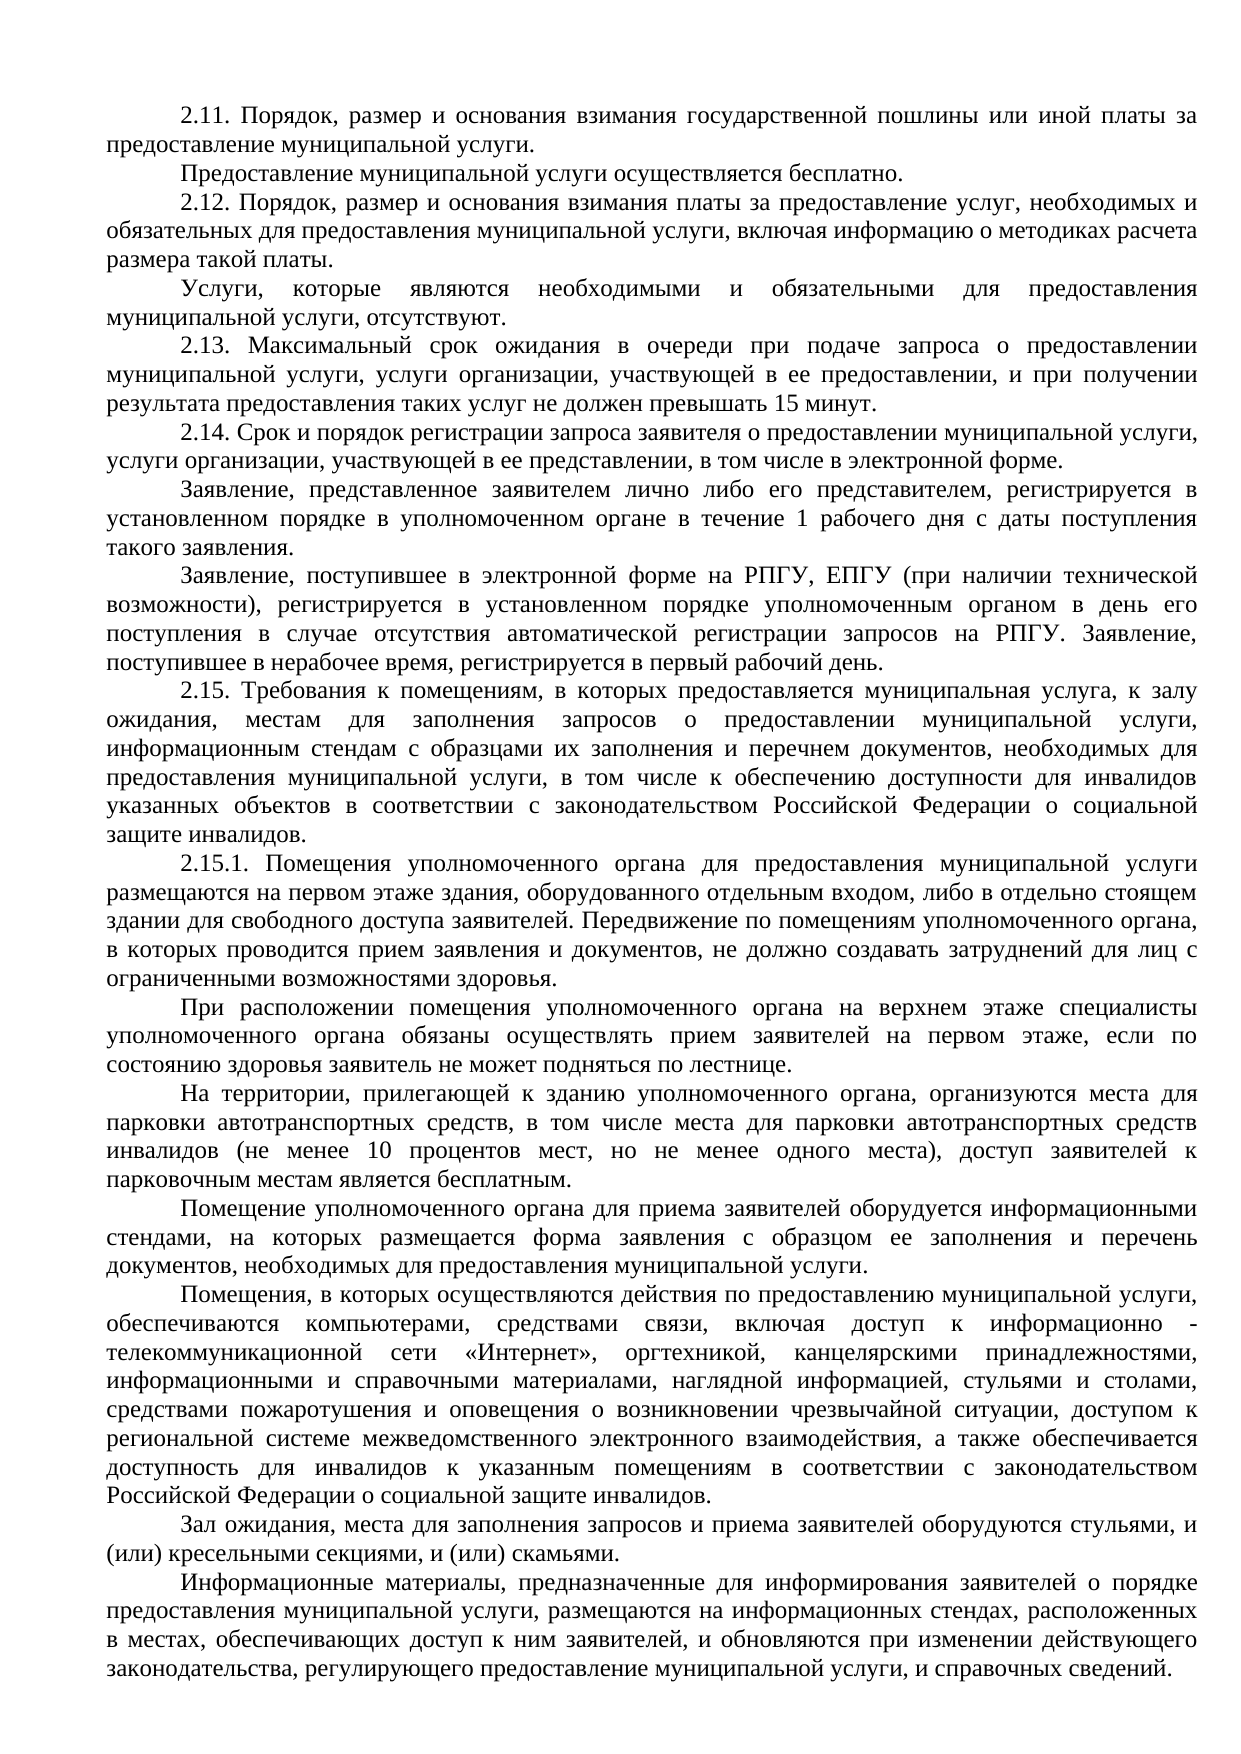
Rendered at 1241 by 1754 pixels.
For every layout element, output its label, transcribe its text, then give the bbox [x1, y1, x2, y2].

text 2.15.1. Помещения уполномоченного органа для предоставления муниципальной услуги размещаются на первом этаже здания, оборудованного отдельным входом, либо в отдельно стоящем здании для свободного доступа заявителей. Передвижение по помещениям уполномоченного органа, в которых проводится прием заявления и документов, не должно создавать затруднений для лиц с ограниченными возможностями здоровья. [106, 848, 1198, 992]
text 2.11. Порядок, размер и основания взимания государственной пошлины или иной платы за предоставление муниципальной услуги. [106, 100, 1198, 158]
text 2.12. Порядок, размер и основания взимания платы за предоставление услуг, необходимых и обязательных для предоставления муниципальной услуги, включая информацию о методиках расчета размера такой платы. [106, 187, 1198, 273]
text На территории, прилегающей к зданию уполномоченного органа, организуются места для парковки автотранспортных средств, в том числе места для парковки автотранспортных средств инвалидов (не менее 10 процентов мест, но не менее одного места), доступ заявителей к парковочным местам является бесплатным. [106, 1078, 1198, 1193]
text Заявление, представленное заявителем лично либо его представителем, регистрируется в установленном порядке в уполномоченном органе в течение 1 рабочего дня с даты поступления такого заявления. [106, 474, 1198, 560]
text Помещение уполномоченного органа для приема заявителей оборудуется информационными стендами, на которых размещается форма заявления с образцом ее заполнения и перечень документов, необходимых для предоставления муниципальной услуги. [106, 1193, 1198, 1279]
text 2.15. Требования к помещениям, в которых предоставляется муниципальная услуга, к залу ожидания, местам для заполнения запросов о предоставлении муниципальной услуги, информационным стендам с образцами их заполнения и перечнем документов, необходимых для предоставления муниципальной услуги, в том числе к обеспечению доступности для инвалидов указанных объектов в соответствии с законодательством Российской Федерации о социальной защите инвалидов. [106, 675, 1198, 848]
text Помещения, в которых осуществляются действия по предоставлению муниципальной услуги, обеспечиваются компьютерами, средствами связи, включая доступ к информационно - телекоммуникационной сети «Интернет», оргтехникой, канцелярскими принадлежностями, информационными и справочными материалами, наглядной информацией, стульями и столами, средствами пожаротушения и оповещения о возникновении чрезвычайной ситуации, доступом к региональной системе межведомственного электронного взаимодействия, а также обеспечивается доступность для инвалидов к указанным помещениям в соответствии с законодательством Российской Федерации о социальной защите инвалидов. [106, 1279, 1198, 1509]
text Заявление, поступившее в электронной форме на РПГУ, ЕПГУ (при наличии технической возможности), регистрируется в установленном порядке уполномоченным органом в день его поступления в случае отсутствия автоматической регистрации запросов на РПГУ. Заявление, поступившее в нерабочее время, регистрируется в первый рабочий день. [106, 560, 1198, 675]
text Зал ожидания, места для заполнения запросов и приема заявителей оборудуются стульями, и (или) кресельными секциями, и (или) скамьями. [106, 1509, 1198, 1567]
text Предоставление муниципальной услуги осуществляется бесплатно. [106, 158, 1198, 187]
text 2.14. Срок и порядок регистрации запроса заявителя о предоставлении муниципальной услуги, услуги организации, участвующей в ее представлении, в том числе в электронной форме. [106, 417, 1198, 474]
text Услуги, которые являются необходимыми и обязательными для предоставления муниципальной услуги, отсутствуют. [106, 273, 1198, 330]
text 2.13. Максимальный срок ожидания в очереди при подаче запроса о предоставлении муниципальной услуги, услуги организации, участвующей в ее предоставлении, и при получении результата предоставления таких услуг не должен превышать 15 минут. [106, 330, 1198, 417]
text При расположении помещения уполномоченного органа на верхнем этаже специалисты уполномоченного органа обязаны осуществлять прием заявителей на первом этаже, если по состоянию здоровья заявитель не может подняться по лестнице. [106, 992, 1198, 1078]
text Информационные материалы, предназначенные для информирования заявителей о порядке предоставления муниципальной услуги, размещаются на информационных стендах, расположенных в местах, обеспечивающих доступ к ним заявителей, и обновляются при изменении действующего законодательства, регулирующего предоставление муниципальной услуги, и справочных сведений. [106, 1567, 1198, 1682]
